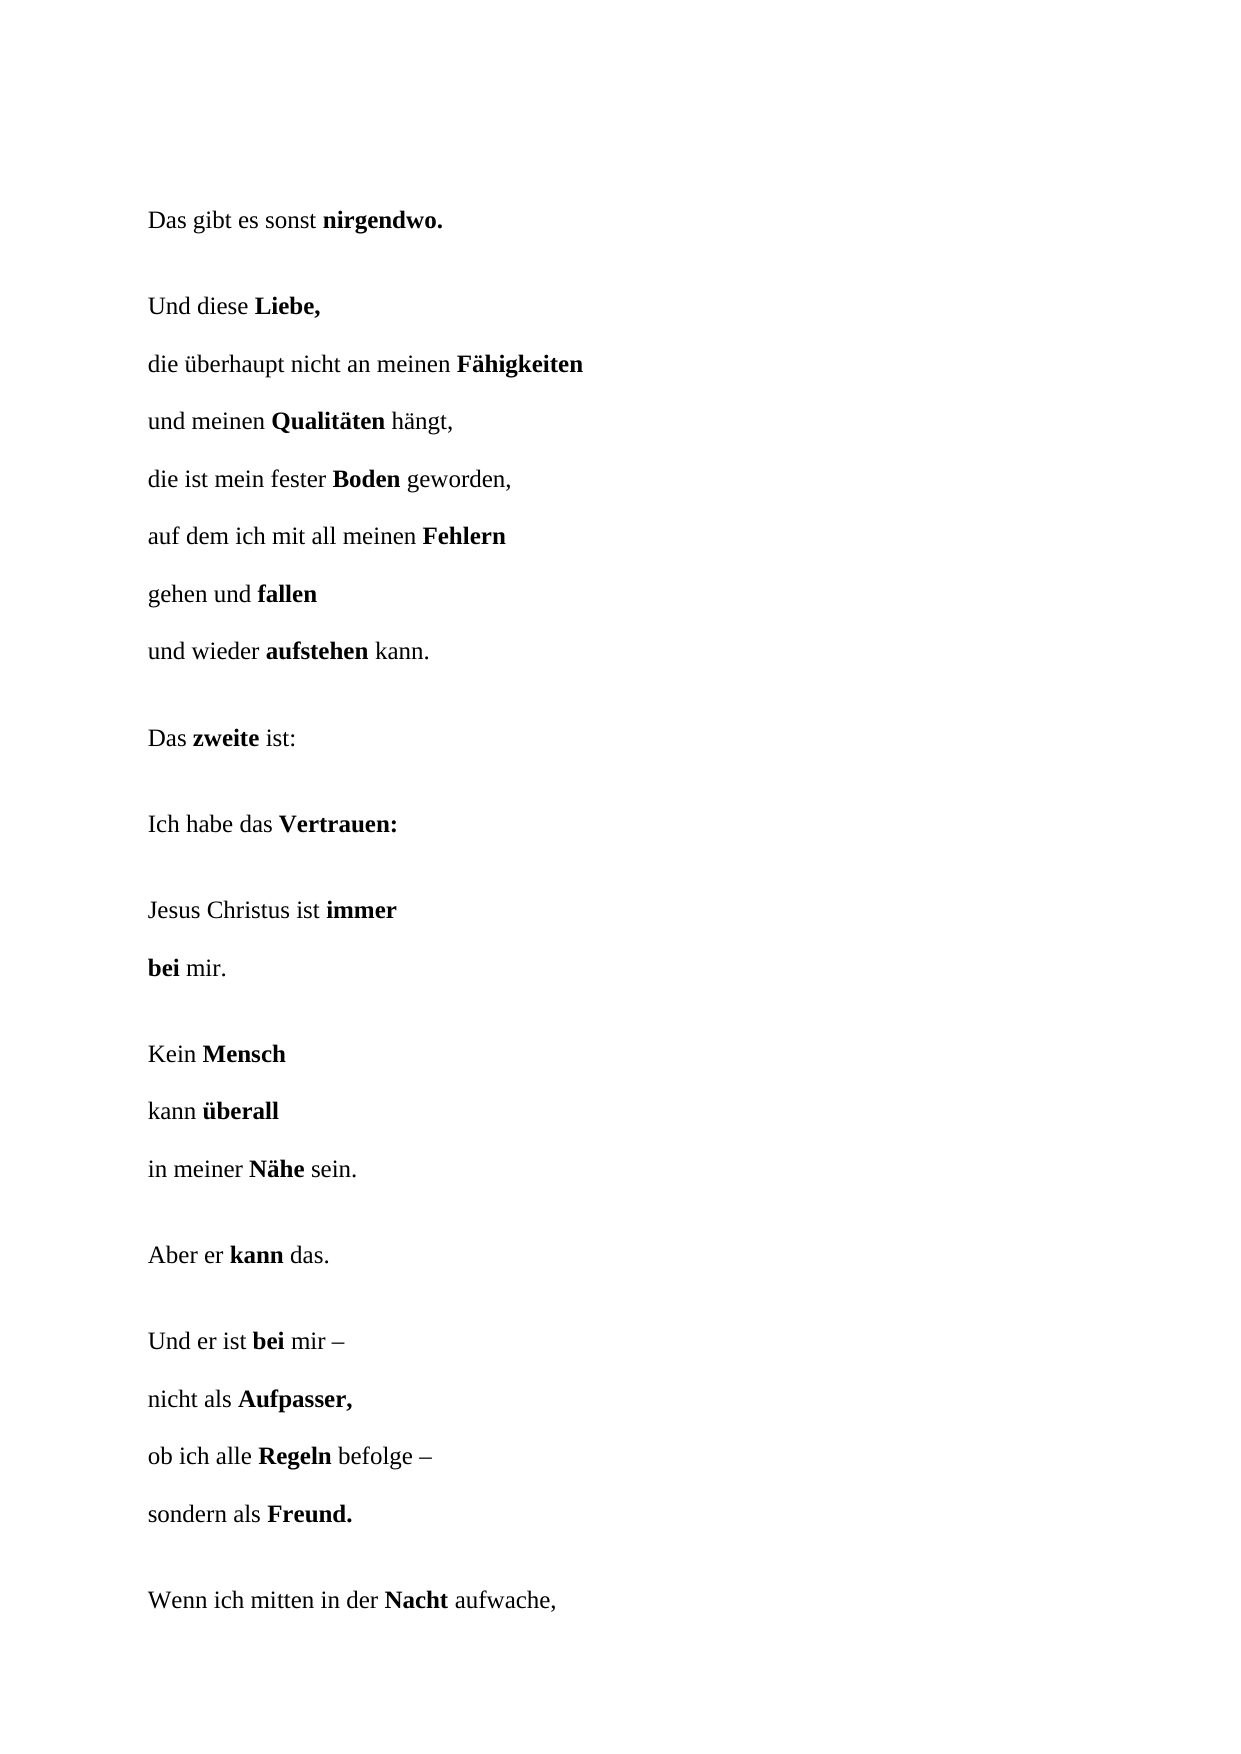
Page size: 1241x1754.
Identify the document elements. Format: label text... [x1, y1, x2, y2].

text Und er ist bei mir – [148, 1326, 1093, 1355]
text kann überall [148, 1096, 1093, 1125]
text sondern als Freund. [148, 1499, 1093, 1528]
text Kein Mensch [148, 1039, 1093, 1068]
text in meiner Nähe sein. [148, 1154, 1093, 1183]
text Wenn ich mitten in der Nacht aufwache, [148, 1585, 1093, 1614]
text Aber er kann das. [148, 1240, 1093, 1269]
text auf dem ich mit all meinen Fehlern [148, 521, 1093, 550]
text und meinen Qualitäten hängt, [148, 406, 1093, 435]
text bei mir. [148, 953, 1093, 981]
text Jesus Christus ist immer [148, 895, 1093, 924]
text nicht als Aufpasser, [148, 1384, 1093, 1413]
text gehen und fallen [148, 579, 1093, 608]
text und wieder aufstehen kann. [148, 636, 1093, 665]
text Und diese Liebe, [148, 291, 1093, 320]
text Das zweite ist: [148, 723, 1093, 751]
text Das gibt es sonst nirgendwo. [148, 205, 1093, 234]
text Ich habe das Vertrauen: [148, 809, 1093, 838]
text ob ich alle Regeln befolge – [148, 1441, 1093, 1470]
text die überhaupt nicht an meinen Fähigkeiten [148, 349, 1093, 378]
text die ist mein fester Boden geworden, [148, 464, 1093, 493]
